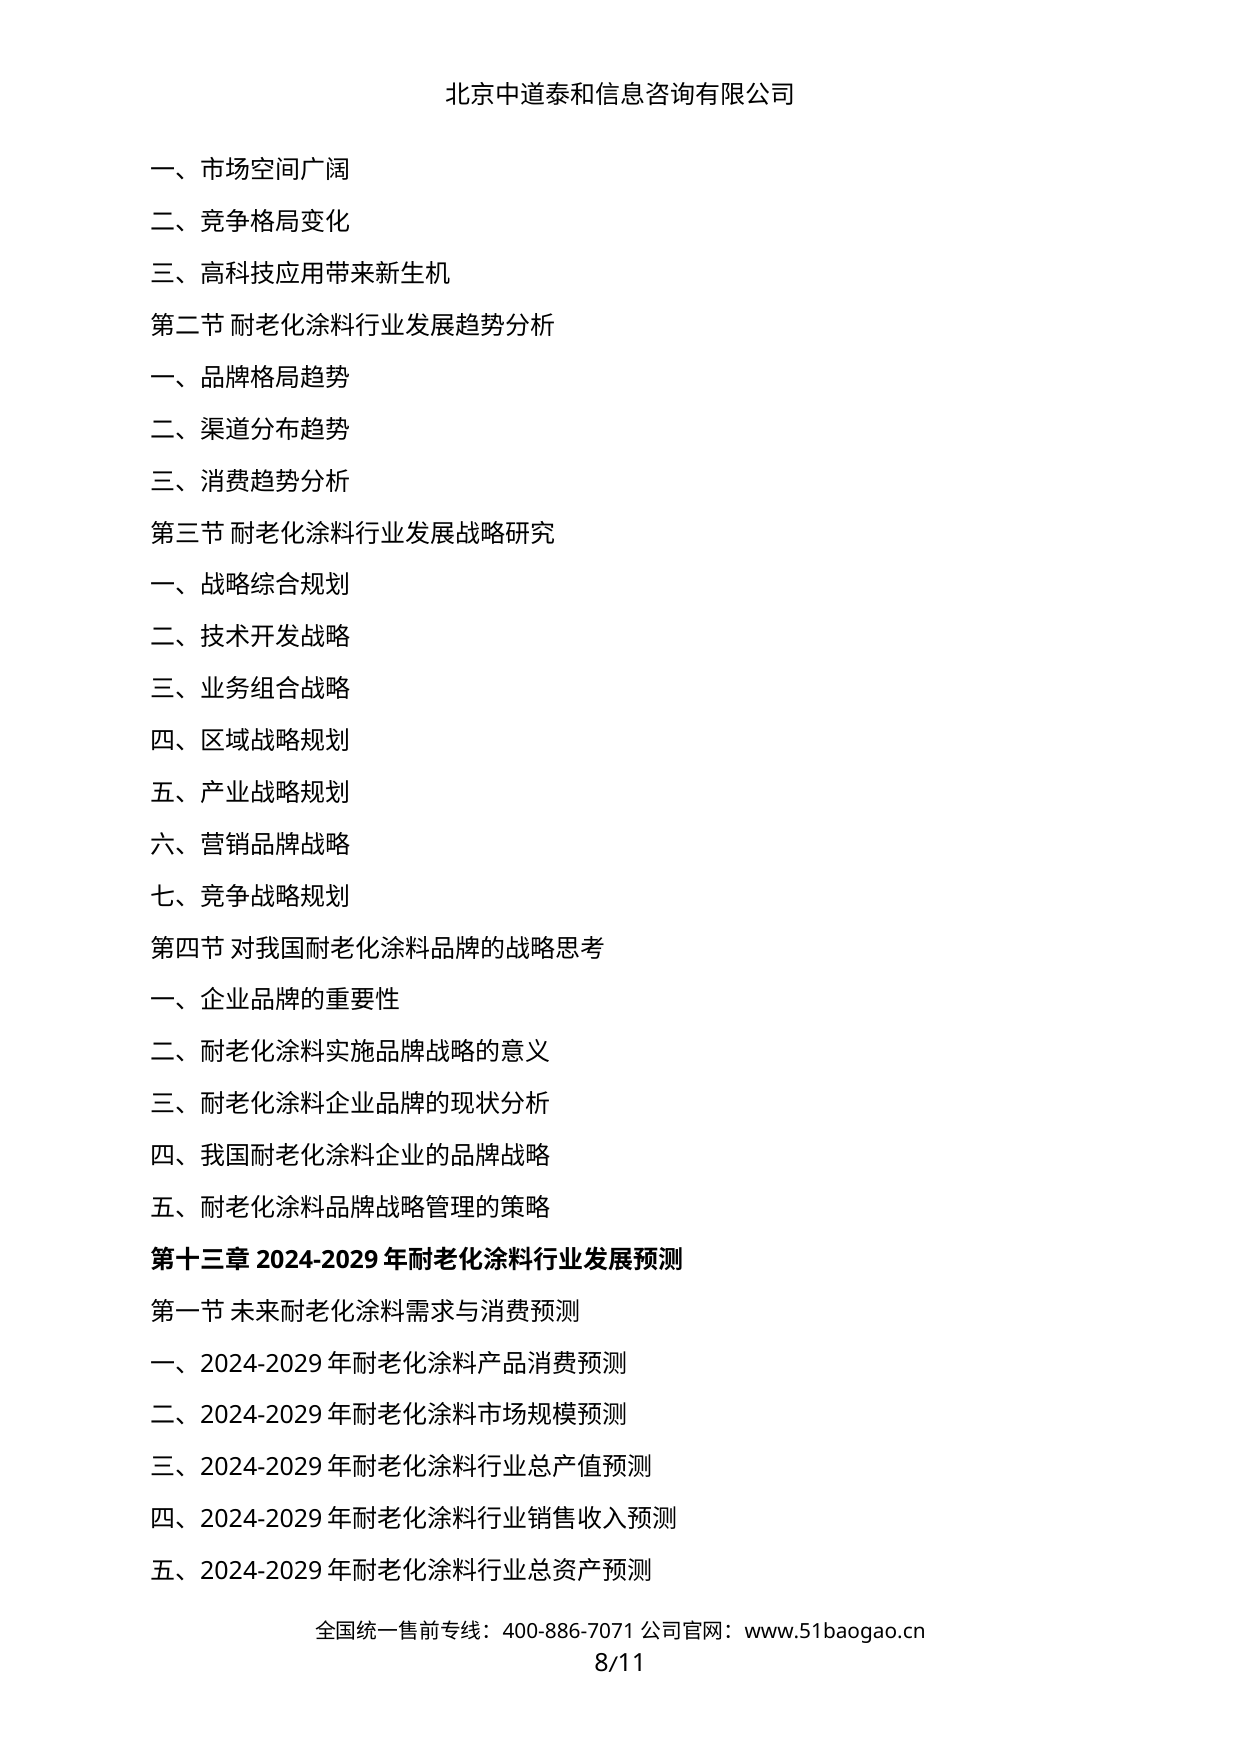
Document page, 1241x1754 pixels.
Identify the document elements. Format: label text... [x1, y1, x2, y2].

text 四、我国耐老化涂料企业的品牌战略 [150, 1136, 1090, 1172]
text 三、耐老化涂料企业品牌的现状分析 [150, 1084, 1090, 1120]
text 五、2024-2029年耐老化涂料行业总资产预测 [150, 1551, 1090, 1587]
text 七、竞争战略规划 [150, 876, 1090, 912]
text 二、渠道分布趋势 [150, 409, 1090, 446]
text 四、区域战略规划 [150, 721, 1090, 757]
text 第二节 耐老化涂料行业发展趋势分析 [150, 306, 1090, 342]
text 二、2024-2029年耐老化涂料市场规模预测 [150, 1395, 1090, 1431]
text 第四节 对我国耐老化涂料品牌的战略思考 [150, 928, 1090, 964]
text 六、营销品牌战略 [150, 824, 1090, 861]
text 五、耐老化涂料品牌战略管理的策略 [150, 1187, 1090, 1224]
text 三、高科技应用带来新生机 [150, 254, 1090, 290]
text 二、技术开发战略 [150, 617, 1090, 653]
text 一、2024-2029年耐老化涂料产品消费预测 [150, 1343, 1090, 1379]
text 一、企业品牌的重要性 [150, 980, 1090, 1016]
text 四、2024-2029年耐老化涂料行业销售收入预测 [150, 1499, 1090, 1535]
text 三、业务组合战略 [150, 669, 1090, 705]
text 一、品牌格局趋势 [150, 357, 1090, 394]
text 五、产业战略规划 [150, 772, 1090, 809]
text 二、耐老化涂料实施品牌战略的意义 [150, 1032, 1090, 1068]
text 一、战略综合规划 [150, 565, 1090, 601]
text 三、2024-2029年耐老化涂料行业总产值预测 [150, 1447, 1090, 1483]
text 三、消费趋势分析 [150, 461, 1090, 497]
text 第三节 耐老化涂料行业发展战略研究 [150, 513, 1090, 549]
text 二、竞争格局变化 [150, 202, 1090, 238]
text 一、市场空间广阔 [150, 150, 1090, 186]
text 第一节 未来耐老化涂料需求与消费预测 [150, 1291, 1090, 1327]
text 第十三章 2024-2029年耐老化涂料行业发展预测 [150, 1239, 1090, 1276]
